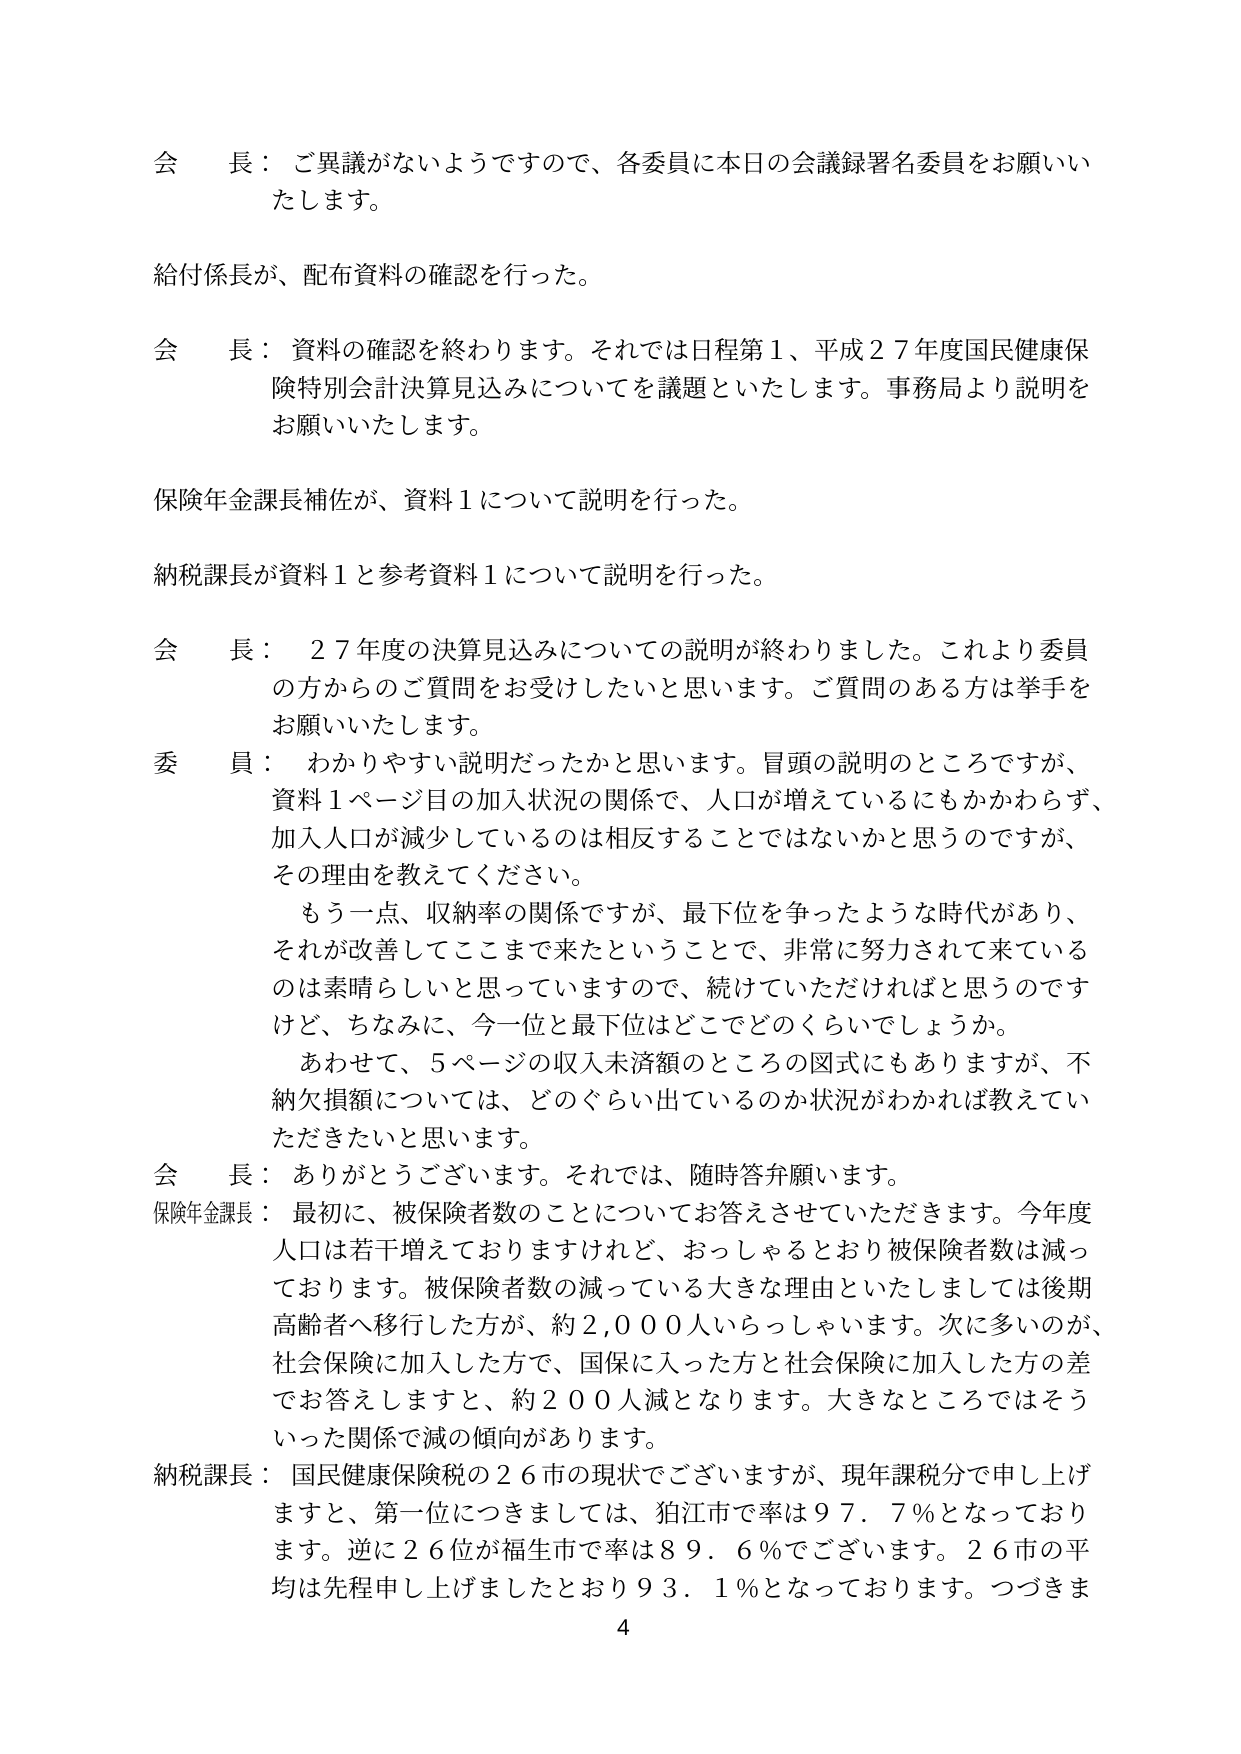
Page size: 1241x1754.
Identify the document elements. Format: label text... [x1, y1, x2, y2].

text 委 員： わかりやすい説明だったかと思います。冒頭の説明のところですが、資料１ページ目の加入状況の関係で、人口が増えているにもかかわらず、加入人口が減少しているのは相反することではないかと思うのですが、その理由を教えてください。 [153, 742, 1092, 892]
text 会 長： 資料の確認を終わります。それでは日程第１、平成２７年度国民健康保険特別会計決算見込みについてを議題といたします。事務局より説明をお願いいたします。 [153, 330, 1092, 442]
text 給付係長が、配布資料の確認を行った。 [153, 255, 1092, 292]
text もう一点、収納率の関係ですが、最下位を争ったような時代があり、それが改善してここまで来たということで、非常に努力されて来ているのは素晴らしいと思っていますので、続けていただければと思うのですけど、ちなみに、今一位と最下位はどこでどのくらいでしょうか。 [272, 892, 1092, 1042]
text 保険年金課長補佐が、資料１について説明を行った。 [153, 480, 1092, 517]
text 会 長： ありがとうございます。それでは、随時答弁願います。 [153, 1155, 1092, 1192]
text あわせて、５ページの収入未済額のところの図式にもありますが、不納欠損額については、どのぐらい出ているのか状況がわかれば教えていただきたいと思います。 [272, 1042, 1092, 1155]
text 会 長： ２７年度の決算見込みについての説明が終わりました。これより委員の方からのご質問をお受けしたいと思います。ご質問のある方は挙手をお願いいたします。 [153, 630, 1092, 742]
text 納税課長が資料１と参考資料１について説明を行った。 [153, 555, 1092, 592]
text 会 長： ご異議がないようですので、各委員に本日の会議録署名委員をお願いいたします。 [153, 142, 1092, 217]
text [153, 1455, 1092, 1605]
text 保険年金課長： 最初に、被保険者数のことについてお答えさせていただきます。今年度、人口は若干増えておりますけれど、おっしゃるとおり被保険者数は減っております。被保険者数の減っている大きな理由といたしましては後期高齢者へ移行した方が、約２,０００人いらっしゃいます。次に多いのが、社会保険に加入した方で、国保に入った方と社会保険に加入した方の差でお答えしますと、約２００人減となります。大きなところではそういった関係で減の傾向があります。 [153, 1192, 1092, 1455]
